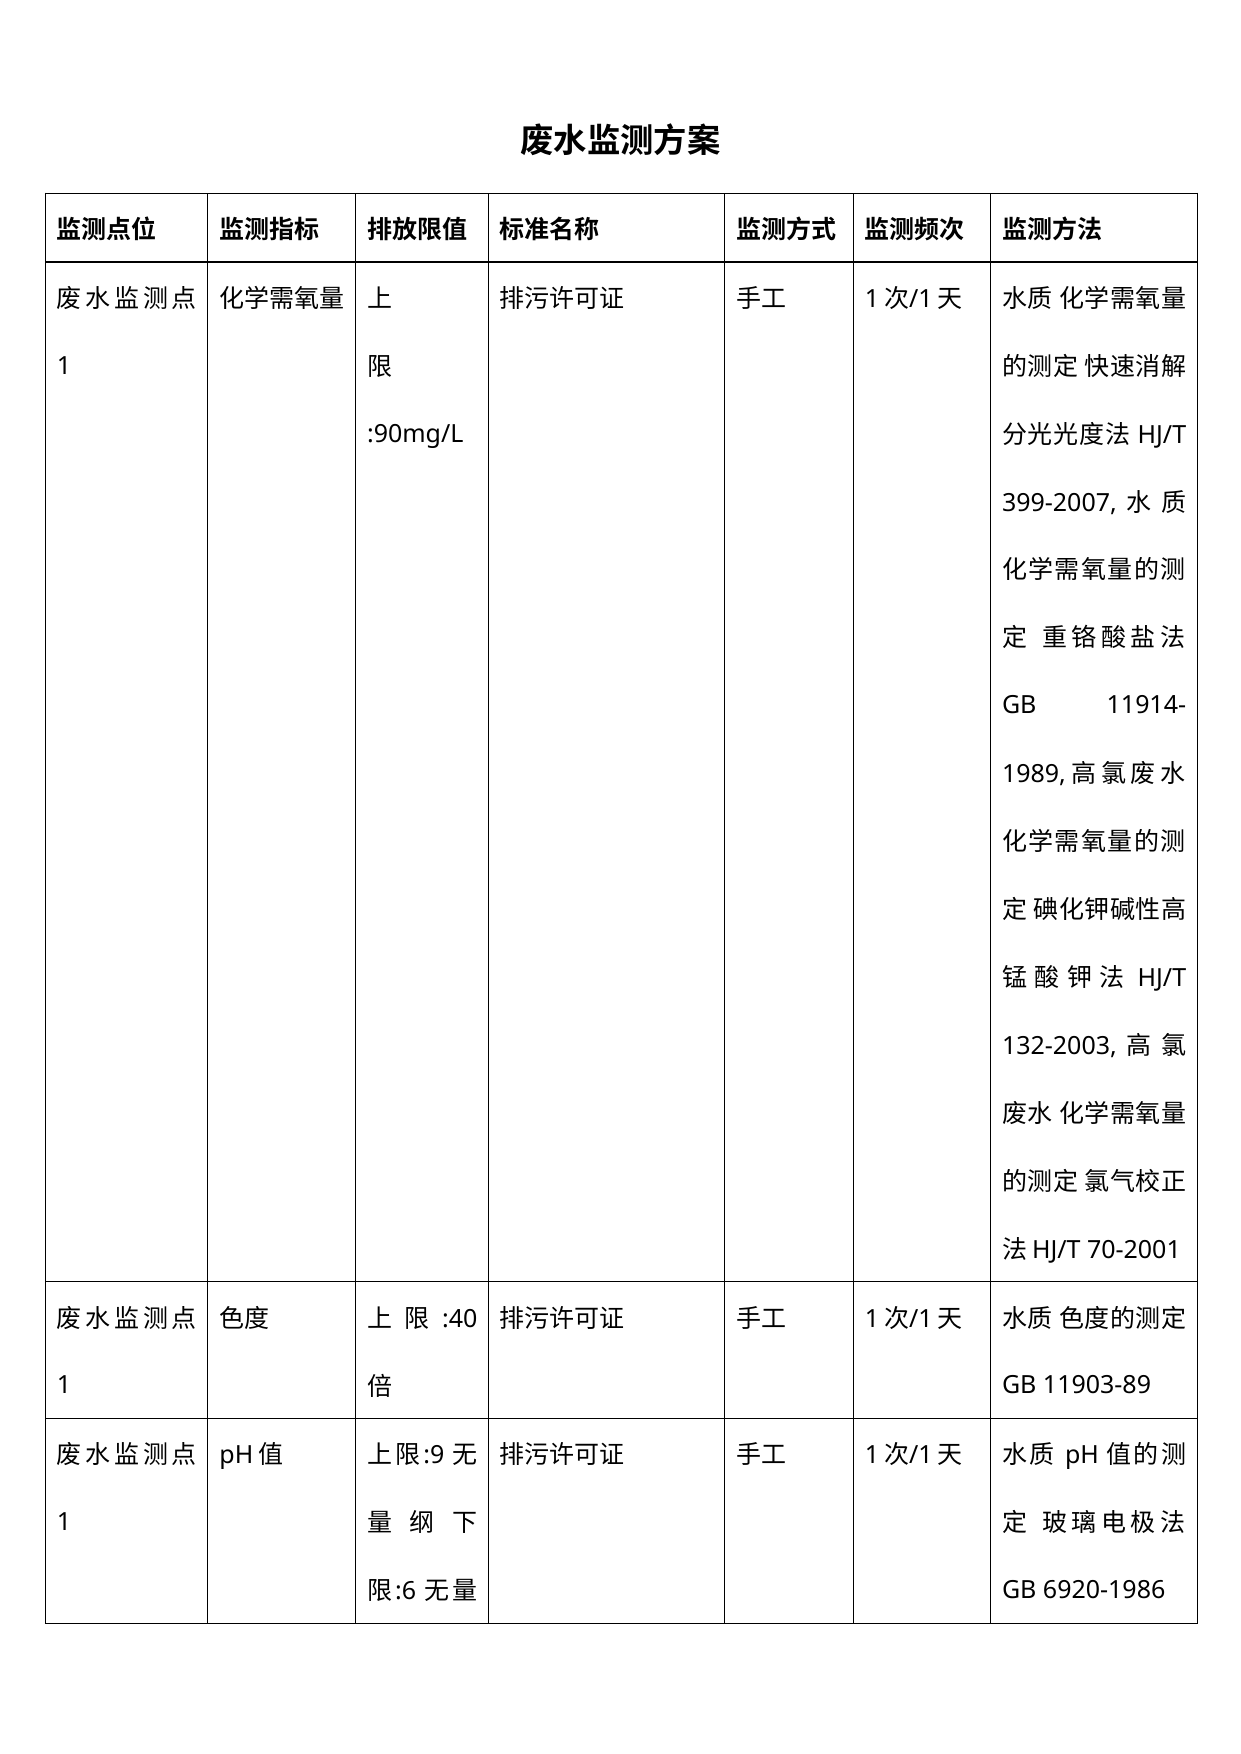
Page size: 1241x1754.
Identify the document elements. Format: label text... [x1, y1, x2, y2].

table_cell 手工 [725, 1419, 853, 1623]
table_cell 上限:9无量纲下限:6无量纲 [356, 1419, 488, 1623]
table_header 标准名称 [489, 194, 724, 261]
table_cell 排污许可证 [489, 1282, 724, 1418]
table_header 监测点位 [46, 194, 207, 261]
table_cell 水质 色度的测定GB 11903-89 [991, 1282, 1197, 1418]
table_cell 1次/1天 [854, 263, 990, 1281]
table_header 监测频次 [854, 194, 990, 261]
table_cell 手工 [725, 1282, 853, 1418]
table_header 监测方法 [991, 194, 1197, 261]
table_cell 水质 化学需氧量的测定 快速消解分光光度法 HJ/T 399-2007,水质 化学需氧量的测定 重铬酸盐法 GB 11914-1989,高氯废水 化学需氧量的测定 碘化钾碱性高锰酸钾法HJ/T 132-2003,高氯废水 化学需氧量的测定 氯气校正法HJ/T 70-2001 [991, 263, 1197, 1281]
table_cell 废水监测点1 [46, 1282, 207, 1418]
table_cell 化学需氧量 [208, 263, 355, 1281]
table_cell pH值 [208, 1419, 355, 1623]
table_cell 1次/1天 [854, 1282, 990, 1418]
table_cell 手工 [725, 263, 853, 1281]
table_cell 废水监测点1 [46, 1419, 207, 1623]
table_cell 1次/1天 [854, 1419, 990, 1623]
table_header 监测指标 [208, 194, 355, 261]
table_cell 色度 [208, 1282, 355, 1418]
table_cell 上限:40倍 [356, 1282, 488, 1418]
table_cell 排污许可证 [489, 1419, 724, 1623]
table_header 排放限值 [356, 194, 488, 261]
table_cell 废水监测点1 [46, 263, 207, 1281]
table_cell 水质 pH值的测定 玻璃电极法 GB 6920-1986 [991, 1419, 1197, 1623]
table_cell 上限:90mg/L [356, 263, 488, 1281]
subtitle 废水监测方案 [75, 104, 1165, 172]
table_cell 排污许可证 [489, 263, 724, 1281]
table_header 监测方式 [725, 194, 853, 261]
